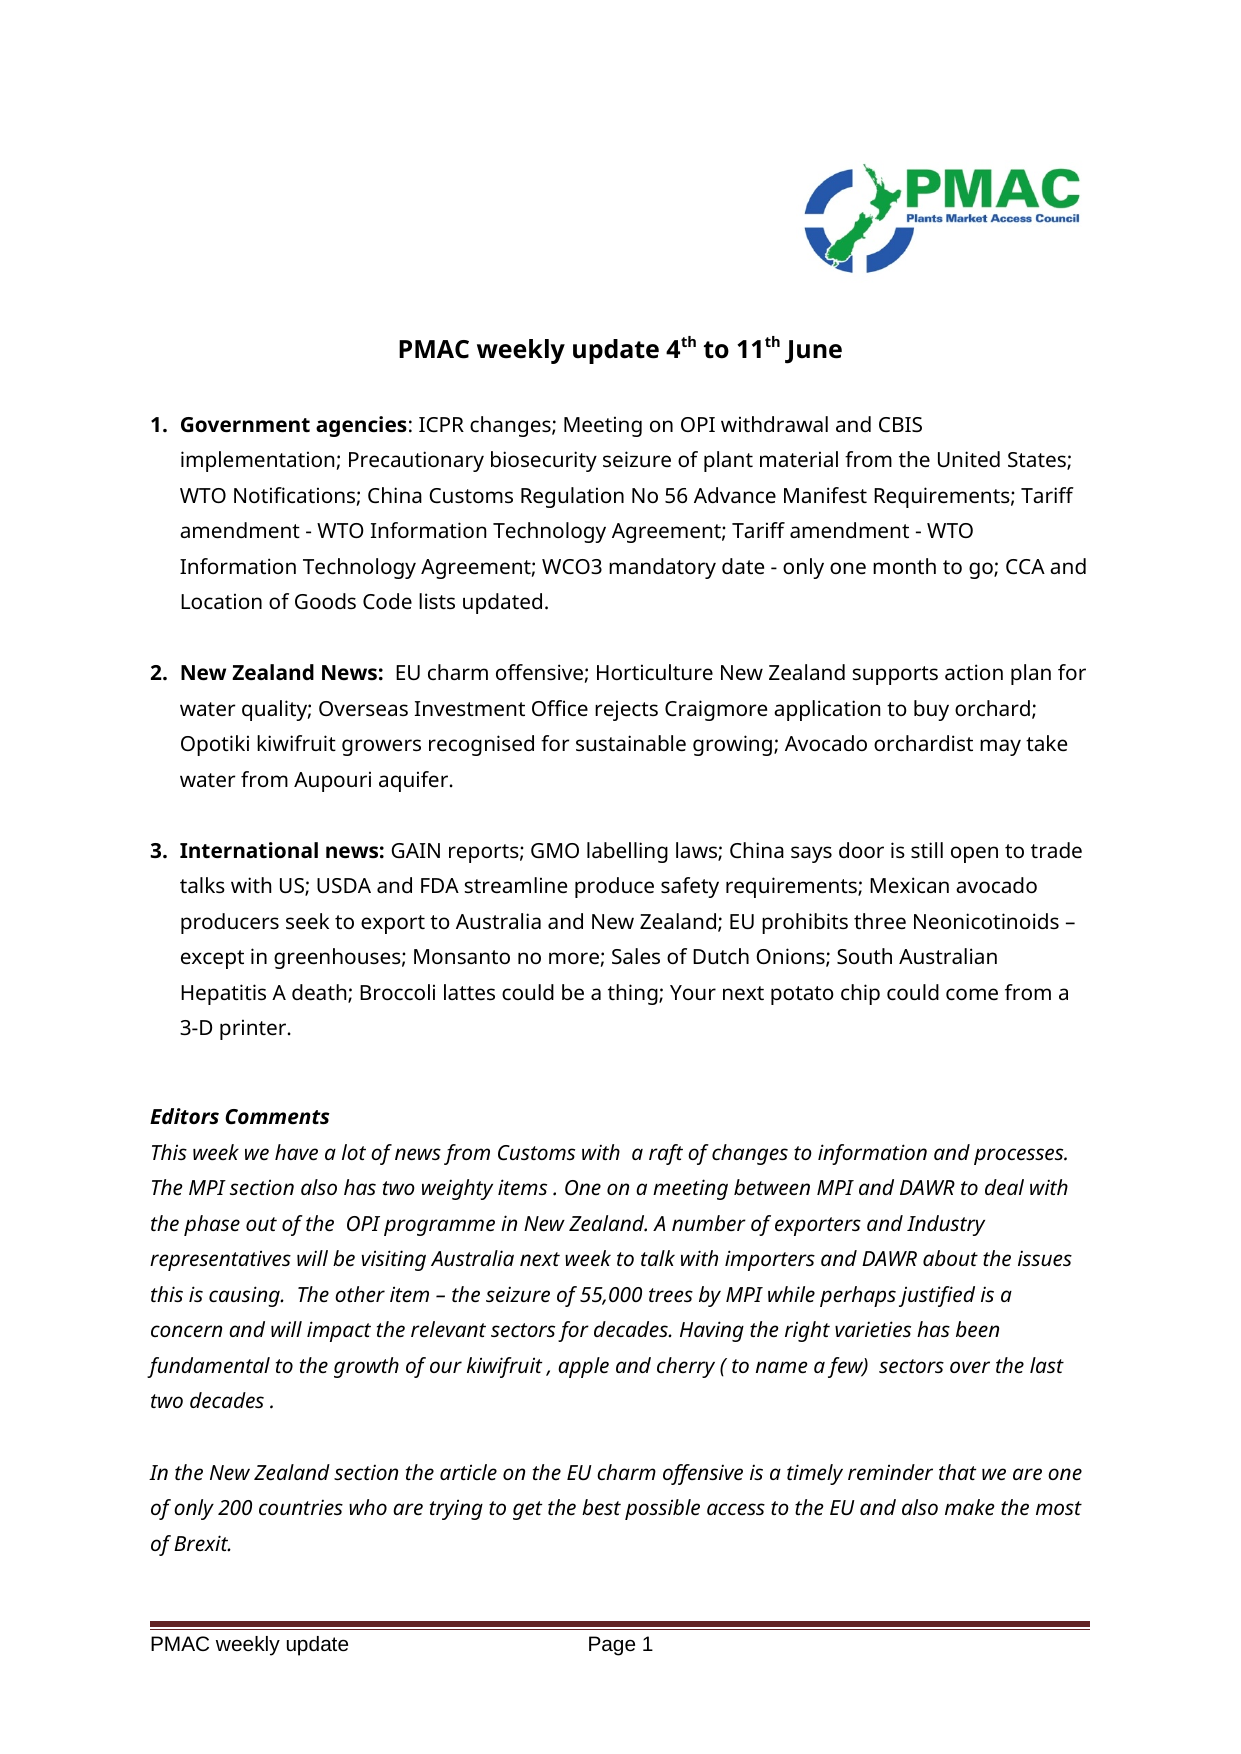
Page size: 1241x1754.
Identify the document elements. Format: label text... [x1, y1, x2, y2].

list New Zealand News: EU charm offensive; Horticulture New Zealand supports action plan for water quality; Overseas Investment Office rejects Craigmore application to buy orchard; Opotiki kiwifruit growers recognised for sustainable growing; Avocado orchardist may take water from Aupouri aquifer. [150, 658, 1090, 793]
text This week we have a lot of news from Customs with a raft of changes to information and processes. The MPI section also has two weighty items . One on a meeting between MPI and DAWR to deal with the phase out of the OPI programme in New Zealand. A number of exporters and Industry representatives will be visiting Australia next week to talk with importers and DAWR about the issues this is causing. The other item – the seizure of 55,000 trees by MPI while perhaps justified is a concern and will impact the relevant sectors for decades. Having the right varieties has been fundamental to the growth of our kiwifruit , apple and cherry ( to name a few) sectors over the last two decades . [150, 1138, 1090, 1415]
list International news: GAIN reports; GMO labelling laws; China says door is still open to trade talks with US; USDA and FDA streamline produce safety requirements; Mexican avocado producers seek to export to Australia and New Zealand; EU prohibits three Neonicotinoids – except in greenhouses; Monsanto no more; Sales of Dutch Onions; South Australian Hepatitis A death; Broccoli lattes could be a thing; Your next potato chip could come from a 3-D printer. [150, 836, 1090, 1042]
picture [796, 150, 1091, 283]
list Government agencies: ICPR changes; Meeting on OPI withdrawal and CBIS implementation; Precautionary biosecurity seizure of plant material from the United States; WTO Notifications; China Customs Regulation No 56 Advance Manifest Requirements; Tariff amendment - WTO Information Technology Agreement; Tariff amendment - WTO Information Technology Agreement; WCO3 mandatory date - only one month to go; CCA and Location of Goods Code lists updated. [150, 410, 1090, 616]
text Editors Comments [150, 1102, 1090, 1131]
text PMAC weekly update 4th to 11th June [150, 332, 1090, 366]
text In the New Zealand section the article on the EU charm offensive is a timely reminder that we are one of only 200 countries who are trying to get the best possible access to the EU and also make the most of Brexit. [150, 1458, 1090, 1557]
